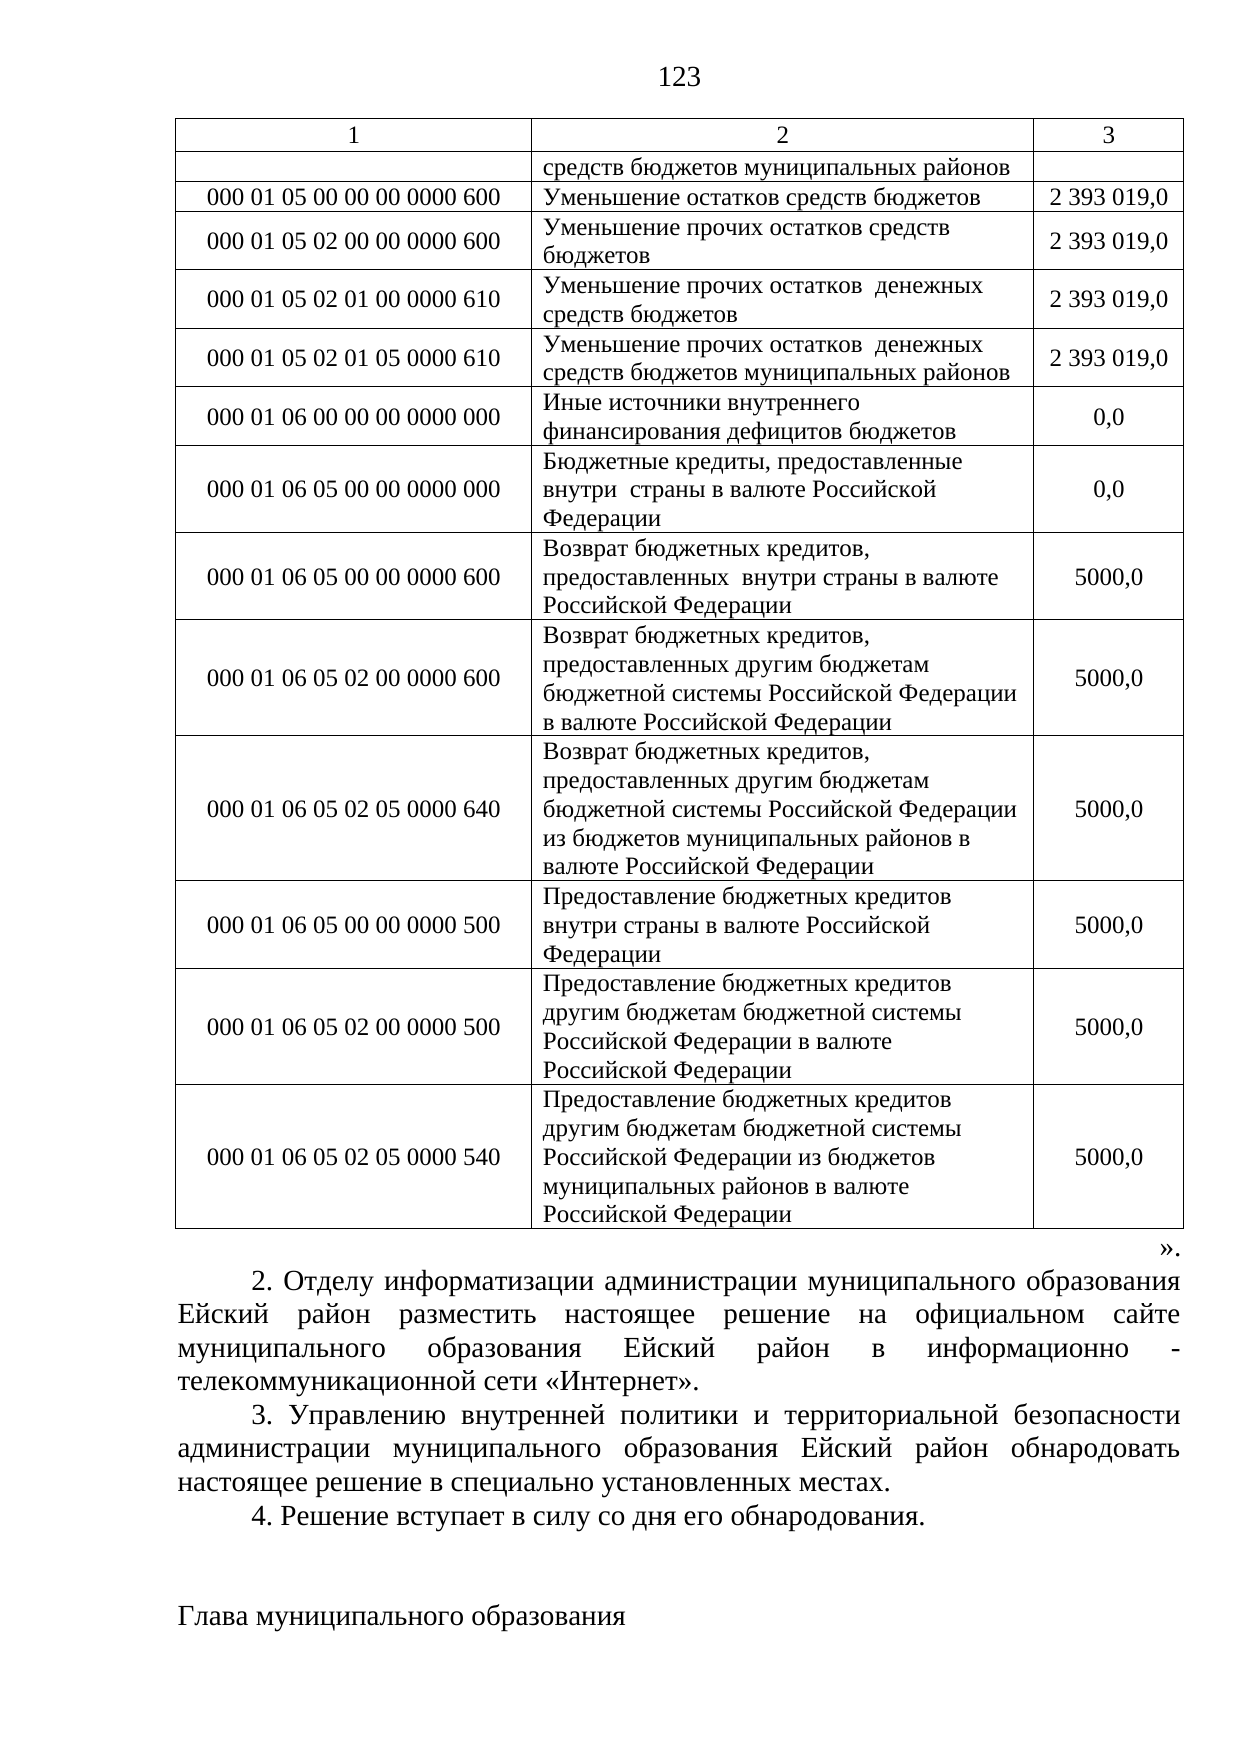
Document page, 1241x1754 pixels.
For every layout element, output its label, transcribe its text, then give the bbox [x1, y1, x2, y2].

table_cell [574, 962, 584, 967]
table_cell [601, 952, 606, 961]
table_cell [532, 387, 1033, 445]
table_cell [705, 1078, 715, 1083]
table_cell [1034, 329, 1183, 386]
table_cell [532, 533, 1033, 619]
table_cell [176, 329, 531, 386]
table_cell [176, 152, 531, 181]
text 3. Управлению внутренней политики и территориальной безопасности администрации муниципального образования Ейский район обнародовать настоящее решение в специально установленных местах. [177, 1397, 1181, 1498]
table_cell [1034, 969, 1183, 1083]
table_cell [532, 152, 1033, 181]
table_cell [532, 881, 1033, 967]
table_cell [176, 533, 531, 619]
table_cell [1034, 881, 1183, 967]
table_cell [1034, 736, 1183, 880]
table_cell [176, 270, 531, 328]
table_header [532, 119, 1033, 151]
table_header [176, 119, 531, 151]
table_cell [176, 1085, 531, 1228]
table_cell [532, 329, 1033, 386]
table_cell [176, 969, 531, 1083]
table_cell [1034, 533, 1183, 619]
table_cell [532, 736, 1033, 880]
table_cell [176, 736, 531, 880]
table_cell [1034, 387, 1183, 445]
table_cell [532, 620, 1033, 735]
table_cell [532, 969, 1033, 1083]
text 4. Решение вступает в силу со дня его обнародования. [177, 1498, 1181, 1531]
text 2. Отделу информатизации администрации муниципального образования Ейский район разместить настоящее решение на официальном сайте муниципального образования Ейский район в информационно - телекоммуникационной сети «Интернет». [177, 1263, 1181, 1397]
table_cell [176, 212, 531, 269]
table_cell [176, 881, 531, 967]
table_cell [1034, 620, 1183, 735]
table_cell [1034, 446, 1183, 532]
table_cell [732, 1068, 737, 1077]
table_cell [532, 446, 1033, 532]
text ». [177, 1229, 1181, 1263]
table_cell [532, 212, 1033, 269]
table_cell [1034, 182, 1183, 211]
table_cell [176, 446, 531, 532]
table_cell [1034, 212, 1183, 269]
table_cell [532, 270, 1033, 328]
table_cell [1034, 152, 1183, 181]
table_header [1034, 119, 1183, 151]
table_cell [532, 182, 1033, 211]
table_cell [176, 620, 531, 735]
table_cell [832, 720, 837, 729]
subtitle Глава муниципального образования [177, 1598, 1181, 1632]
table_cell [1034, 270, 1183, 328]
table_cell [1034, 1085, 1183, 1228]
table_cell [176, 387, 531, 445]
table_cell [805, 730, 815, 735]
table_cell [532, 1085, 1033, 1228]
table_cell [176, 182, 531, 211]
